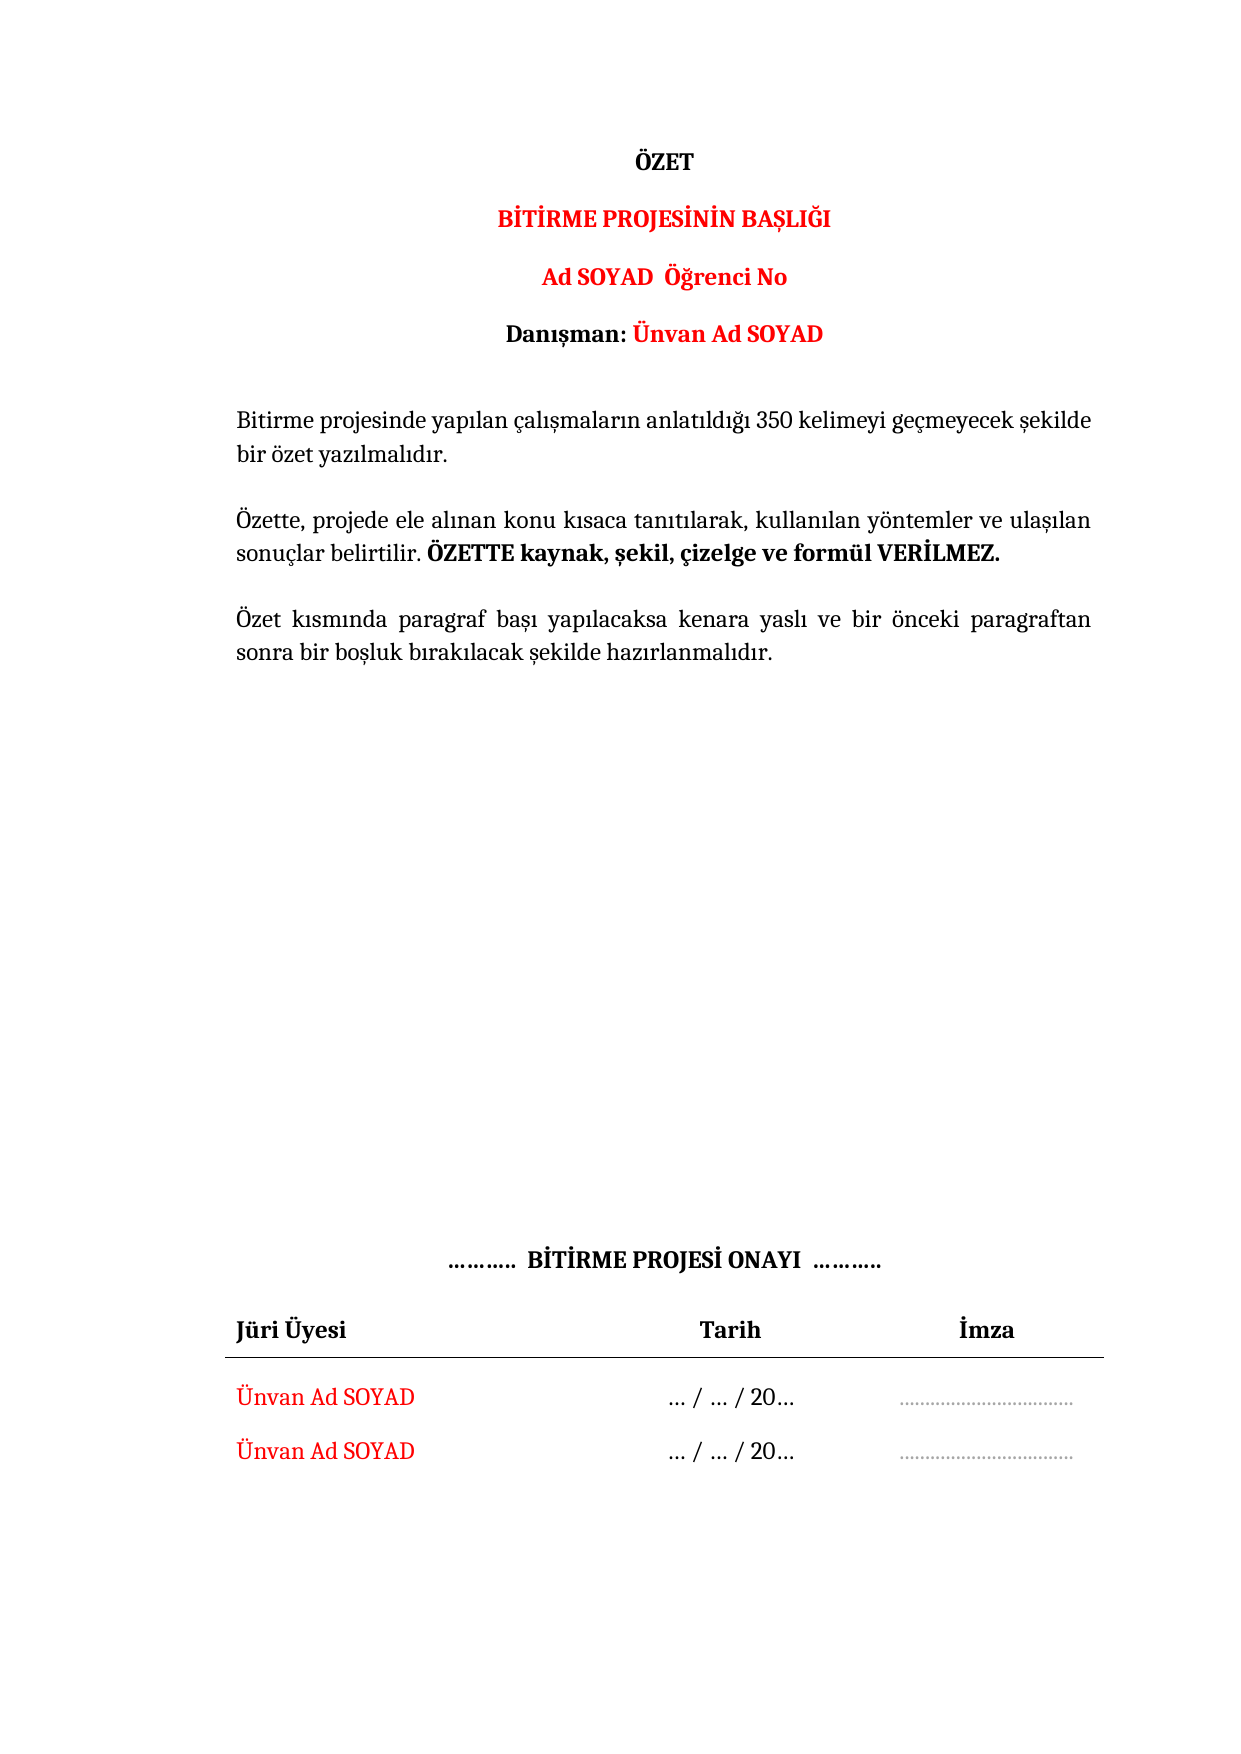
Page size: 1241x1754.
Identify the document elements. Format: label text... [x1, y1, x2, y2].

table_cell … / … / 20… [591, 1424, 870, 1478]
table_header Jüri Üyesi [225, 1303, 591, 1357]
text Özet kısmında paragraf başı yapılacaksa kenara yaslı ve bir önceki paragraftan sonra bir boşluk bırakılacak şekilde hazırlanmalıdır. [236, 604, 1092, 666]
table_cell .................................. [870, 1358, 1104, 1424]
text Özette, projede ele alınan konu kısaca tanıtılarak, kullanılan yöntemler ve ulaşılan sonuçlar belirtilir. ÖZETTE kaynak, şekil, çizelge ve formül VERİLMEZ. [236, 506, 1092, 567]
text Danışman: Ünvan Ad SOYAD [236, 320, 1092, 349]
table_cell … / … / 20… [591, 1358, 870, 1424]
text Ad SOYAD Öğrenci No [236, 263, 1092, 291]
text ÖZET [236, 148, 1092, 176]
text BİTİRME PROJESİNİN BAŞLIĞI [236, 205, 1092, 234]
table_cell .................................. [870, 1424, 1104, 1478]
table_cell Ünvan Ad SOYAD [225, 1424, 591, 1478]
table_header İmza [870, 1303, 1104, 1357]
text Bitirme projesinde yapılan çalışmaların anlatıldığı 350 kelimeyi geçmeyecek şekilde bir özet yazılmalıdır. [236, 406, 1092, 468]
table_cell Ünvan Ad SOYAD [225, 1358, 591, 1424]
text ……….. BİTİRME PROJESİ ONAYI ……….. [236, 1246, 1092, 1274]
table_header Tarih [591, 1303, 870, 1357]
